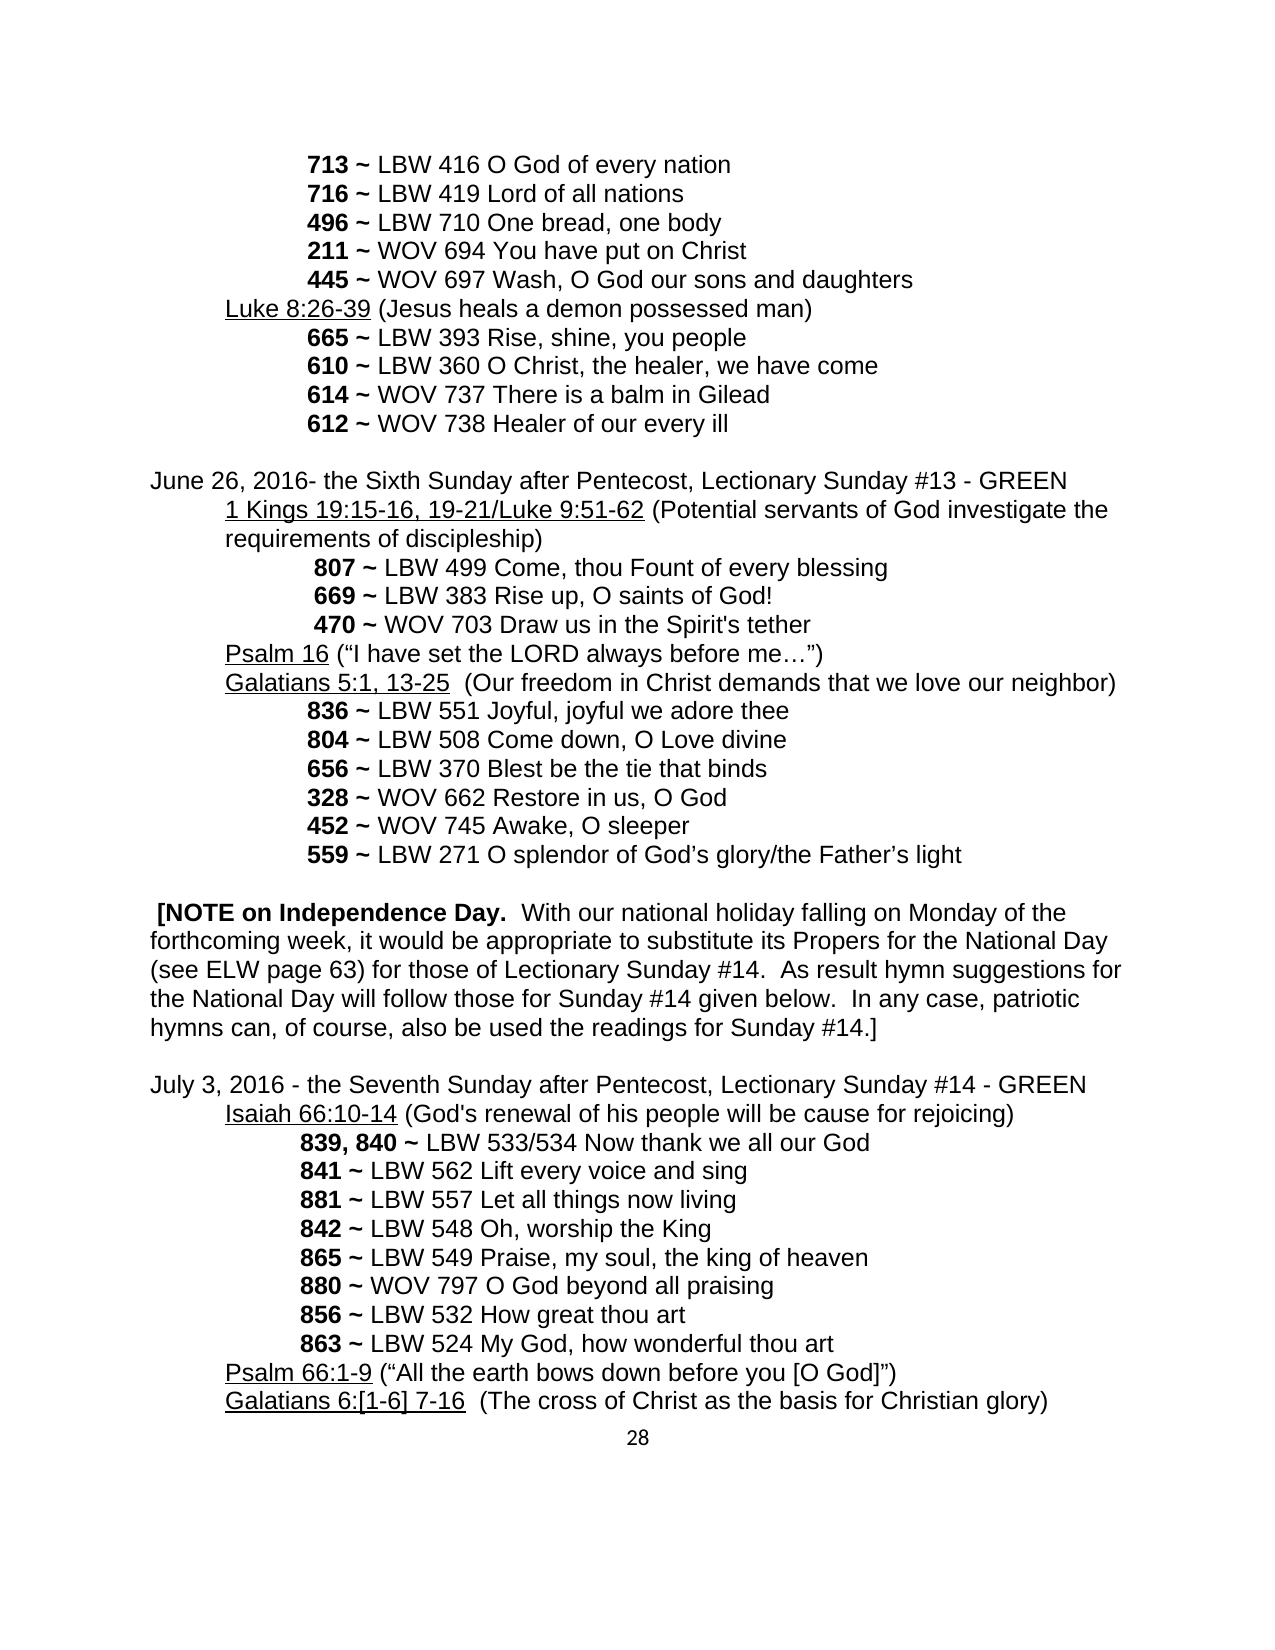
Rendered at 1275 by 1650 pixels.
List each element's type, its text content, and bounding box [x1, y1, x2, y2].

text [NOTE on Independence Day. With our national holiday falling on Monday of the forthcoming week, it would be appropriate to substitute its Propers for the National Day (see ELW page 63) for those of Lectionary Sunday #14. As result hymn suggestions for the National Day will follow those for Sunday #14 given below. In any case, patriotic hymns can, of course, also be used the readings for Sunday #14.] [150, 897, 1125, 1041]
text 839, 840 ~ LBW 533/534 Now thank we all our God [300, 1127, 1125, 1156]
text 211 ~ WOV 694 You have put on Christ [150, 236, 1125, 265]
text Galatians 5:1, 13-25 (Our freedom in Christ demands that we love our neighbor) [225, 667, 1125, 696]
text 836 ~ LBW 551 Joyful, joyful we adore thee [300, 696, 1125, 725]
text 614 ~ WOV 737 There is a balm in Gilead [150, 380, 1125, 409]
text Galatians 6:[1-6] 7-16 (The cross of Christ as the basis for Christian glory) [225, 1386, 1125, 1415]
text 665 ~ LBW 393 Rise, shine, you people [300, 322, 1125, 351]
text 856 ~ LBW 532 How great thou art [150, 1300, 1125, 1329]
text 612 ~ WOV 738 Healer of our every ill [150, 409, 1125, 437]
text 496 ~ LBW 710 One bread, one body [150, 207, 1125, 236]
text 716 ~ LBW 419 Lord of all nations [300, 179, 1125, 207]
text Isaiah 66:10-14 (God's renewal of his people will be cause for rejoicing) [225, 1099, 1125, 1127]
text 452 ~ WOV 745 Awake, O sleeper [150, 811, 1125, 840]
text 610 ~ LBW 360 O Christ, the healer, we have come [150, 351, 1125, 380]
text Psalm 66:1-9 (“All the earth bows down before you [O God]”) [150, 1357, 1125, 1386]
text 841 ~ LBW 562 Lift every voice and sing [300, 1156, 1125, 1185]
text 559 ~ LBW 271 O splendor of God’s glory/the Father’s light [150, 840, 1125, 869]
text 881 ~ LBW 557 Let all things now living [300, 1185, 1125, 1214]
text 863 ~ LBW 524 My God, how wonderful thou art [150, 1329, 1125, 1357]
text 865 ~ LBW 549 Praise, my soul, the king of heaven [150, 1242, 1125, 1271]
text 1 Kings 19:15-16, 19-21/Luke 9:51-62 (Potential servants of God investigate the requirements of discipleship) [225, 495, 1125, 552]
text Psalm 16 (“I have set the LORD always before me…”) [150, 639, 1125, 667]
text 328 ~ WOV 662 Restore in us, O God [150, 782, 1125, 811]
text 807 ~ LBW 499 Come, thou Fount of every blessing [300, 552, 1125, 581]
text 669 ~ LBW 383 Rise up, O saints of God! [300, 581, 1125, 610]
text 713 ~ LBW 416 O God of every nation [300, 150, 1125, 179]
text 842 ~ LBW 548 Oh, worship the King [300, 1214, 1125, 1242]
text 656 ~ LBW 370 Blest be the tie that binds [300, 754, 1125, 782]
text 470 ~ WOV 703 Draw us in the Spirit's tether [150, 610, 1125, 639]
text 804 ~ LBW 508 Come down, O Love divine [300, 725, 1125, 754]
text Luke 8:26-39 (Jesus heals a demon possessed man) [225, 294, 1125, 322]
text June 26, 2016- the Sixth Sunday after Pentecost, Lectionary Sunday #13 - GREEN [150, 466, 1125, 495]
text July 3, 2016 - the Seventh Sunday after Pentecost, Lectionary Sunday #14 - GREEN [150, 1070, 1125, 1099]
text 445 ~ WOV 697 Wash, O God our sons and daughters [150, 265, 1125, 294]
text 880 ~ WOV 797 O God beyond all praising [150, 1271, 1125, 1300]
